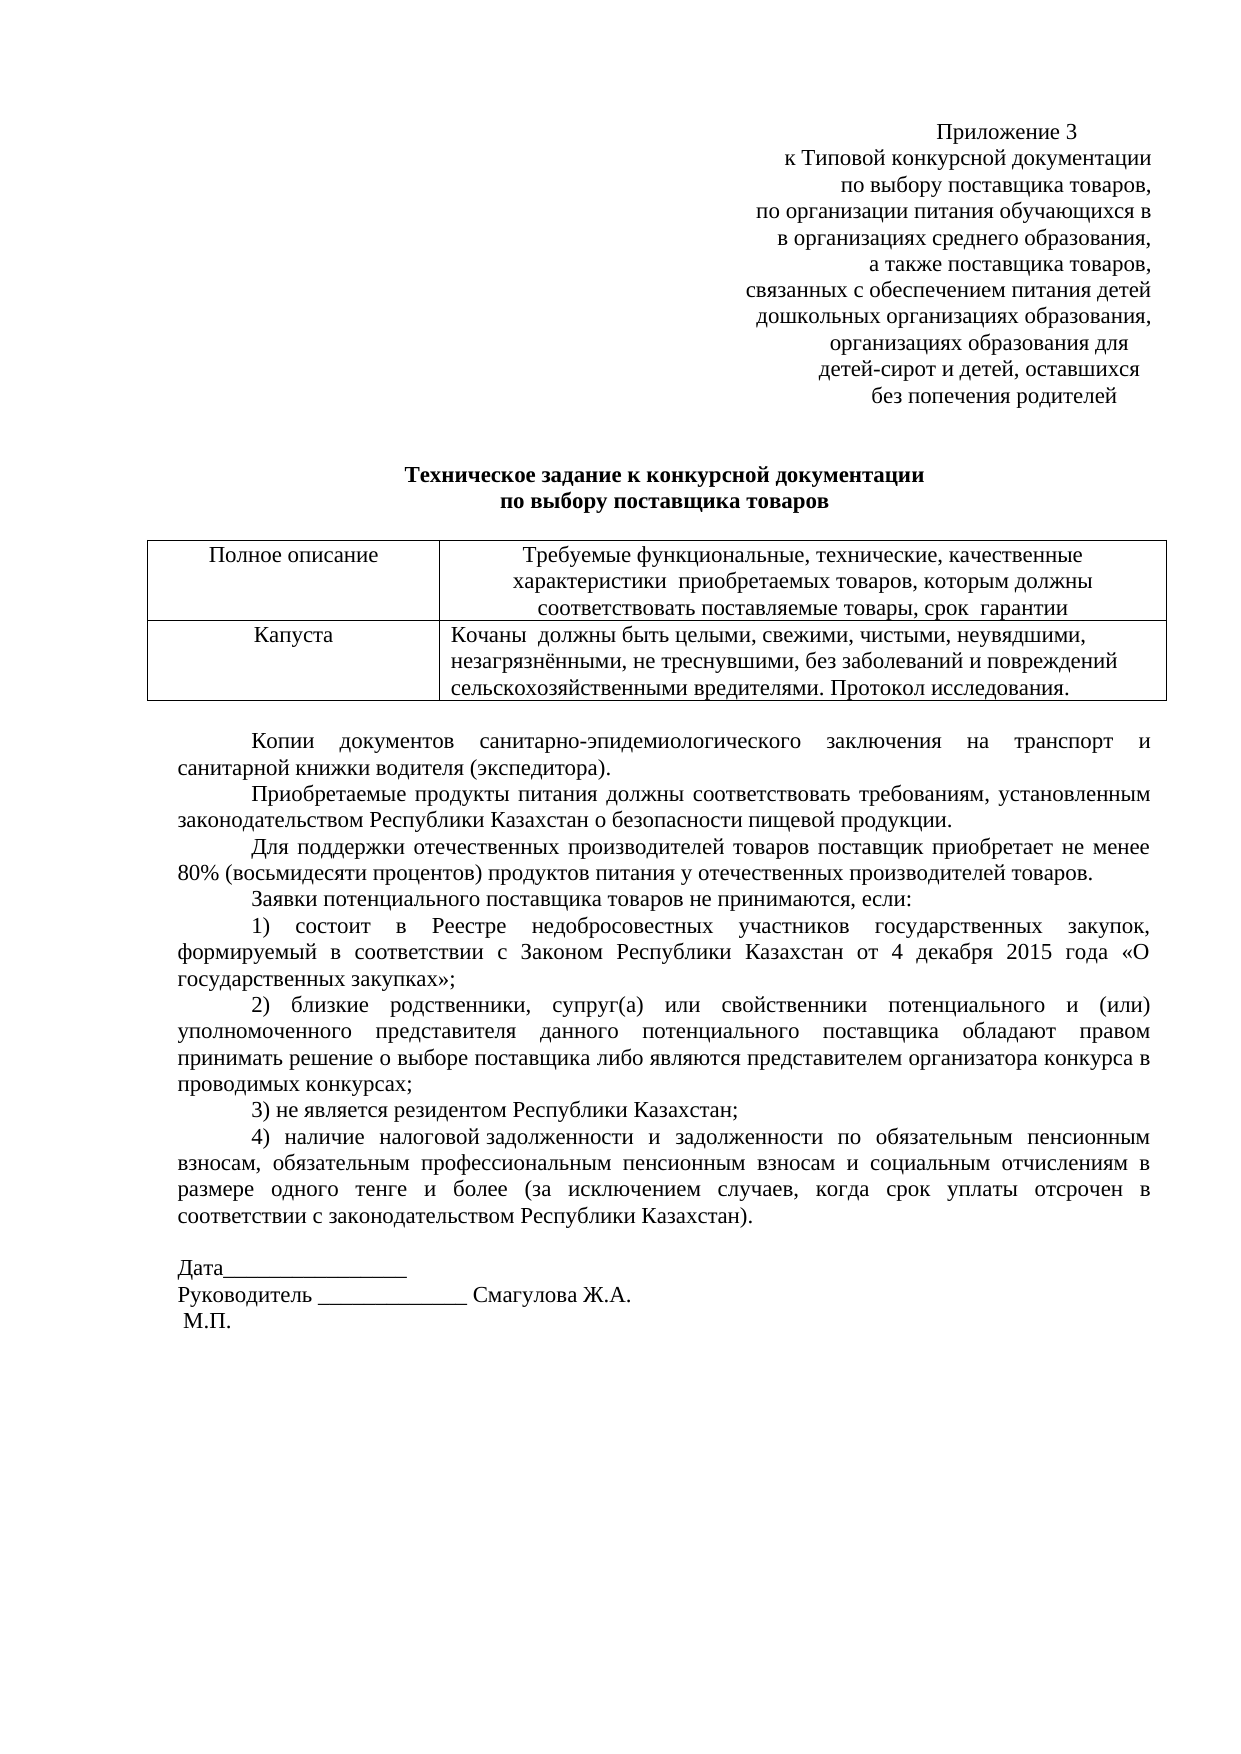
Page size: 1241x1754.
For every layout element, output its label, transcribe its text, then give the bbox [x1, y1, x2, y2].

text М.П. [177, 1307, 1152, 1333]
text по организации питания обучающихся в [177, 197, 1152, 223]
text Копии документов санитарно-эпидемиологического заключения на транспорт и санитарной книжки водителя (экспедитора). [177, 727, 1152, 780]
text 3) не является резидентом Республики Казахстан; [177, 1096, 1152, 1123]
text а также поставщика товаров, [177, 250, 1152, 276]
table_header Полное описание [148, 541, 439, 620]
table_header Требуемые функциональные, технические, качественные характеристики приобретаемых товаров, которым должны соответствовать поставляемые товары, срок гарантии [440, 541, 1166, 620]
text 2) близкие родственники, супруг(а) или свойственники потенциального и (или) уполномоченного представителя данного потенциального поставщика обладают правом принимать решение о выборе поставщика либо являются представителем организатора конкурса в проводимых конкурсах; [177, 991, 1152, 1096]
text в организациях среднего образования, [177, 223, 1152, 250]
text Дата________________ [177, 1254, 1152, 1281]
text Для поддержки отечественных производителей товаров поставщик приобретает не менее 80% (восьмидесяти процентов) продуктов питания у отечественных производителей товаров. [177, 833, 1152, 886]
text Приобретаемые продукты питания должны соответствовать требованиям, установленным законодательством Республики Казахстан о безопасности пищевой продукции. [177, 780, 1152, 833]
text Руководитель _____________ Смагулова Ж.А. [177, 1281, 1152, 1307]
text по выбору поставщика товаров [177, 487, 1152, 513]
table_cell Капуста [148, 621, 439, 700]
text Техническое задание к конкурсной документации [177, 461, 1152, 487]
text Заявки потенциального поставщика товаров не принимаются, если: [177, 886, 1152, 912]
table_cell Кочаны должны быть целыми, свежими, чистыми, неувядшими, незагрязнёнными, не треснувшими, без заболеваний и повреждений сельскохозяйственными вредителями. Протокол исследования. [440, 621, 1166, 700]
text связанных с обеспечением питания детей [177, 276, 1152, 303]
text 4) наличие налоговой задолженности и задолженности по обязательным пенсионным взносам, обязательным профессиональным пенсионным взносам и социальным отчислениям в размере одного тенге и более (за исключением случаев, когда срок уплаты отсрочен в соответствии с законодательством Республики Казахстан). [177, 1123, 1152, 1228]
text дошкольных организациях образования, организациях образования для детей-сирот и детей, оставшихся без попечения родителей [177, 303, 1152, 408]
text 1) состоит в Реестре недобросовестных участников государственных закупок, формируемый в соответствии с Законом Республики Казахстан от 4 декабря 2015 года «О государственных закупках»; [177, 912, 1152, 991]
text Приложение 3 к Типовой конкурсной документации по выбору поставщика товаров, [177, 118, 1152, 197]
